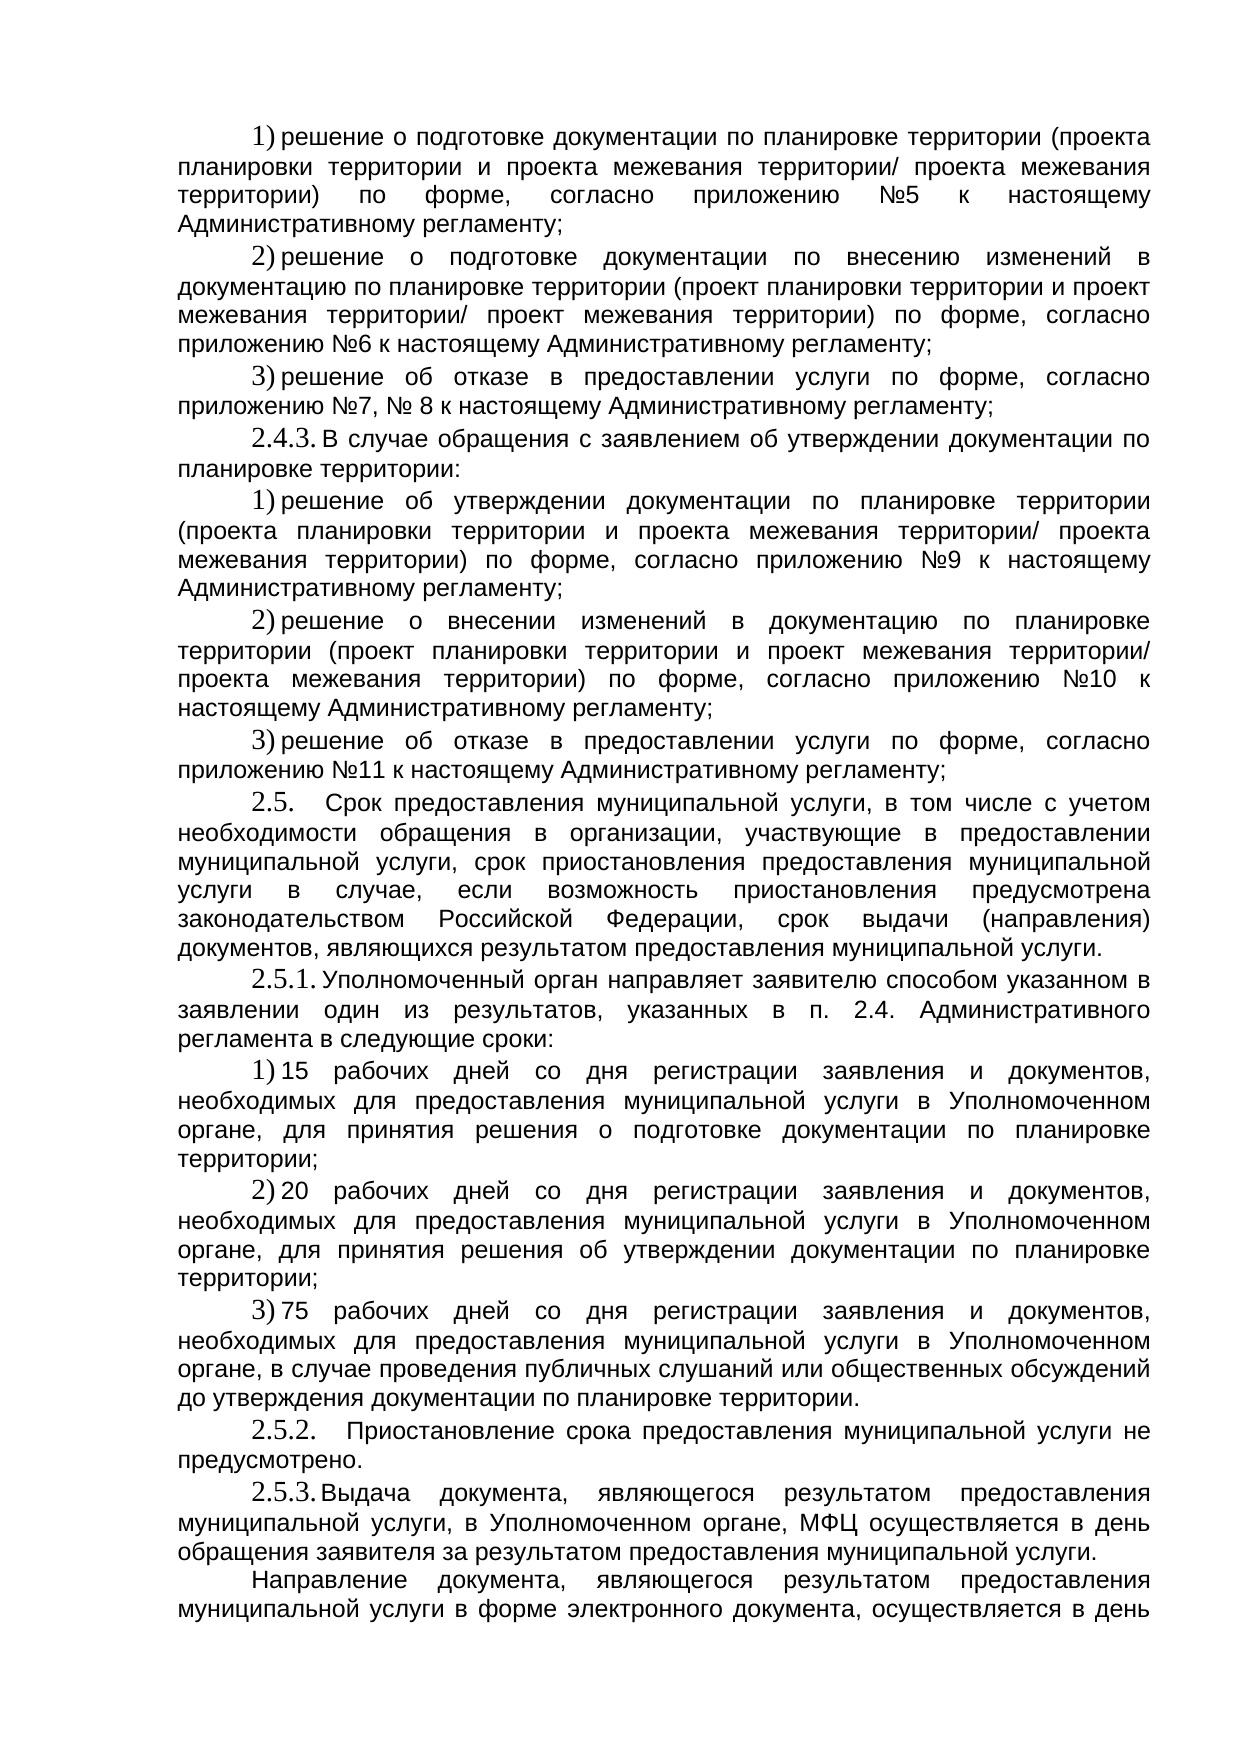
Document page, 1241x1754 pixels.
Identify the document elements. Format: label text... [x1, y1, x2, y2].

list решение о подготовке документации по планировке территории (проекта планировки территории и проекта межевания территории/ проекта межевания территории) по форме, согласно приложению №5 к настоящему Административному регламенту; [177, 118, 1152, 238]
list Срок предоставления муниципальной услуги, в том числе с учетом необходимости обращения в организации, участвующие в предоставлении муниципальной услуги, срок приостановления предоставления муниципальной услуги в случае, если возможность приостановления предусмотрена законодательством Российской Федерации, срок выдачи (направления) документов, являющихся результатом предоставления муниципальной услуги. [177, 784, 1152, 961]
list 20 рабочих дней со дня регистрации заявления и документов, необходимых для предоставления муниципальной услуги в Уполномоченном органе, для принятия решения об утверждении документации по планировке территории; [177, 1172, 1152, 1292]
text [177, 1565, 1152, 1623]
list 75 рабочих дней со дня регистрации заявления и документов, необходимых для предоставления муниципальной услуги в Уполномоченном органе, в случае проведения публичных слушаний или общественных обсуждений до утверждения документации по планировке территории. [177, 1292, 1152, 1412]
list решение об утверждении документации по планировке территории (проекта планировки территории и проекта межевания территории/ проекта межевания территории) по форме, согласно приложению №9 к настоящему Административному регламенту; [177, 482, 1152, 602]
list Уполномоченный орган направляет заявителю способом указанном в заявлении один из результатов, указанных в п. 2.4. Административного регламента в следующие сроки: [177, 961, 1152, 1052]
list решение о внесении изменений в документацию по планировке территории (проект планировки территории и проект межевания территории/ проекта межевания территории) по форме, согласно приложению №10 к настоящему Административному регламенту; [177, 602, 1152, 722]
list решение об отказе в предоставлении услуги по форме, согласно приложению №7, № 8 к настоящему Административному регламенту; [177, 358, 1152, 420]
list решение о подготовке документации по внесению изменений в документацию по планировке территории (проект планировки территории и проект межевания территории/ проект межевания территории) по форме, согласно приложению №6 к настоящему Административному регламенту; [177, 238, 1152, 358]
list Выдача документа, являющегося результатом предоставления муниципальной услуги, в Уполномоченном органе, МФЦ осуществляется в день обращения заявителя за результатом предоставления муниципальной услуги. [177, 1474, 1152, 1565]
list Приостановление срока предоставления муниципальной услуги не предусмотрено. [177, 1412, 1152, 1474]
list 15 рабочих дней со дня регистрации заявления и документов, необходимых для предоставления муниципальной услуги в Уполномоченном органе, для принятия решения о подготовке документации по планировке территории; [177, 1052, 1152, 1172]
list В случае обращения с заявлением об утверждении документации по планировке территории: [177, 420, 1152, 482]
list решение об отказе в предоставлении услуги по форме, согласно приложению №11 к настоящему Административному регламенту; [177, 722, 1152, 784]
